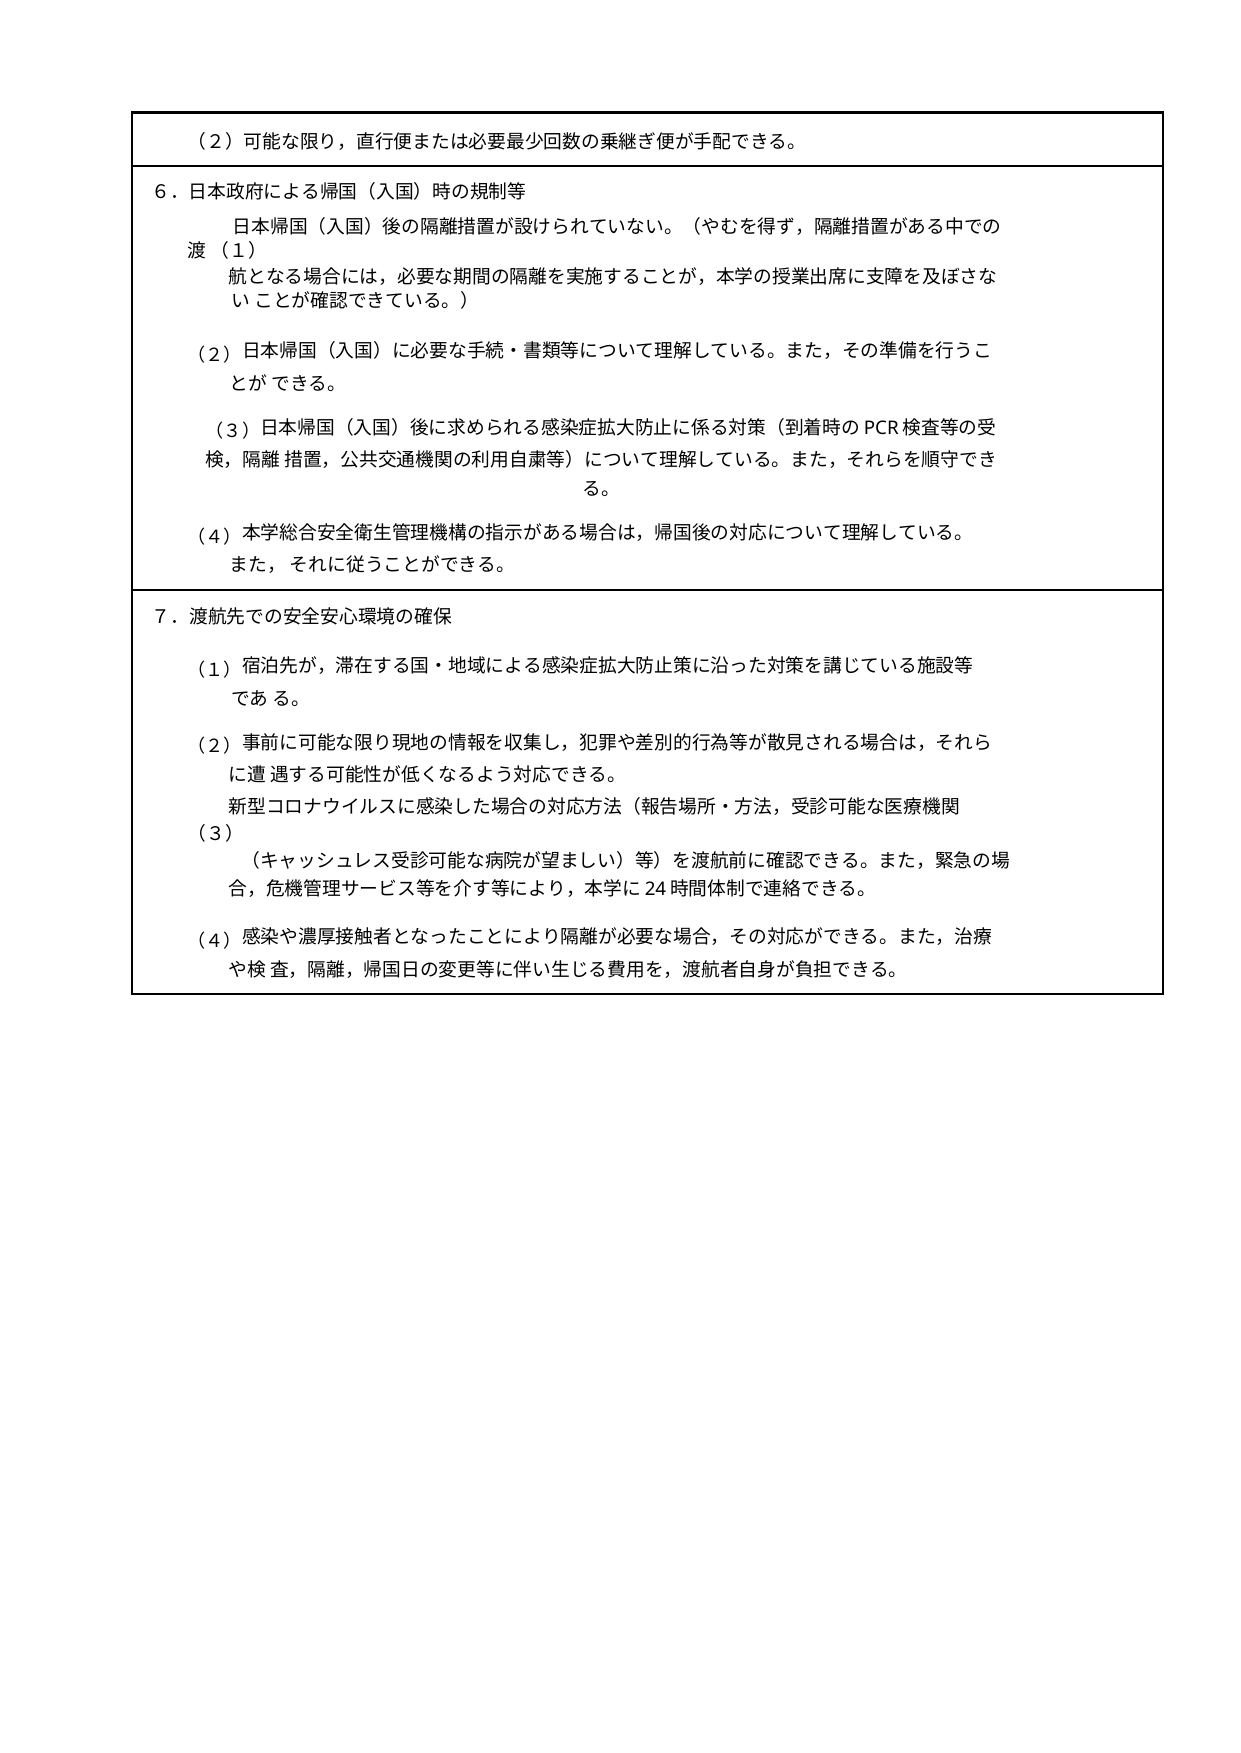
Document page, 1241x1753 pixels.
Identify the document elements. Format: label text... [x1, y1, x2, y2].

table_cell ７．渡航先での安全安心環境の確保 （１）宿泊先が，滞在する国・地域による感染症拡大防止策に沿った対策を講じている施設等であ る。 （２）事前に可能な限り現地の情報を収集し，犯罪や差別的行為等が散見される場合は，それらに遭 遇する可能性が低くなるよう対応できる。 新型コロナウイルスに感染した場合の対応方法（報告場所・方法，受診可能な医療機関 （３） （キャッシュレス受診可能な病院が望ましい）等）を渡航前に確認できる。また，緊急の場 合，危機管理サービス等を介す等により，本学に24時間体制で連絡できる。 （４）感染や濃厚接触者となったことにより隔離が必要な場合，その対応ができる。また，治療や検 査，隔離，帰国日の変更等に伴い生じる費用を，渡航者自身が負担できる。 [133, 591, 1162, 993]
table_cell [133, 114, 1162, 165]
table_cell ６．日本政府による帰国（入国）時の規制等 日本帰国（入国）後の隔離措置が設けられていない。（やむを得ず，隔離措置がある中での渡 （１） 航となる場合には，必要な期間の隔離を実施することが，本学の授業出席に支障を及ぼさない ことが確認できている。） （２）日本帰国（入国）に必要な手続・書類等について理解している。また，その準備を行うことが できる。 （３）日本帰国（入国）後に求められる感染症拡大防止に係る対策（到着時のPCR検査等の受検，隔離 措置，公共交通機関の利用自粛等）について理解している。また，それらを順守できる。 （４）本学総合安全衛生管理機構の指示がある場合は，帰国後の対応について理解している。また， それに従うことができる。 [133, 167, 1162, 589]
